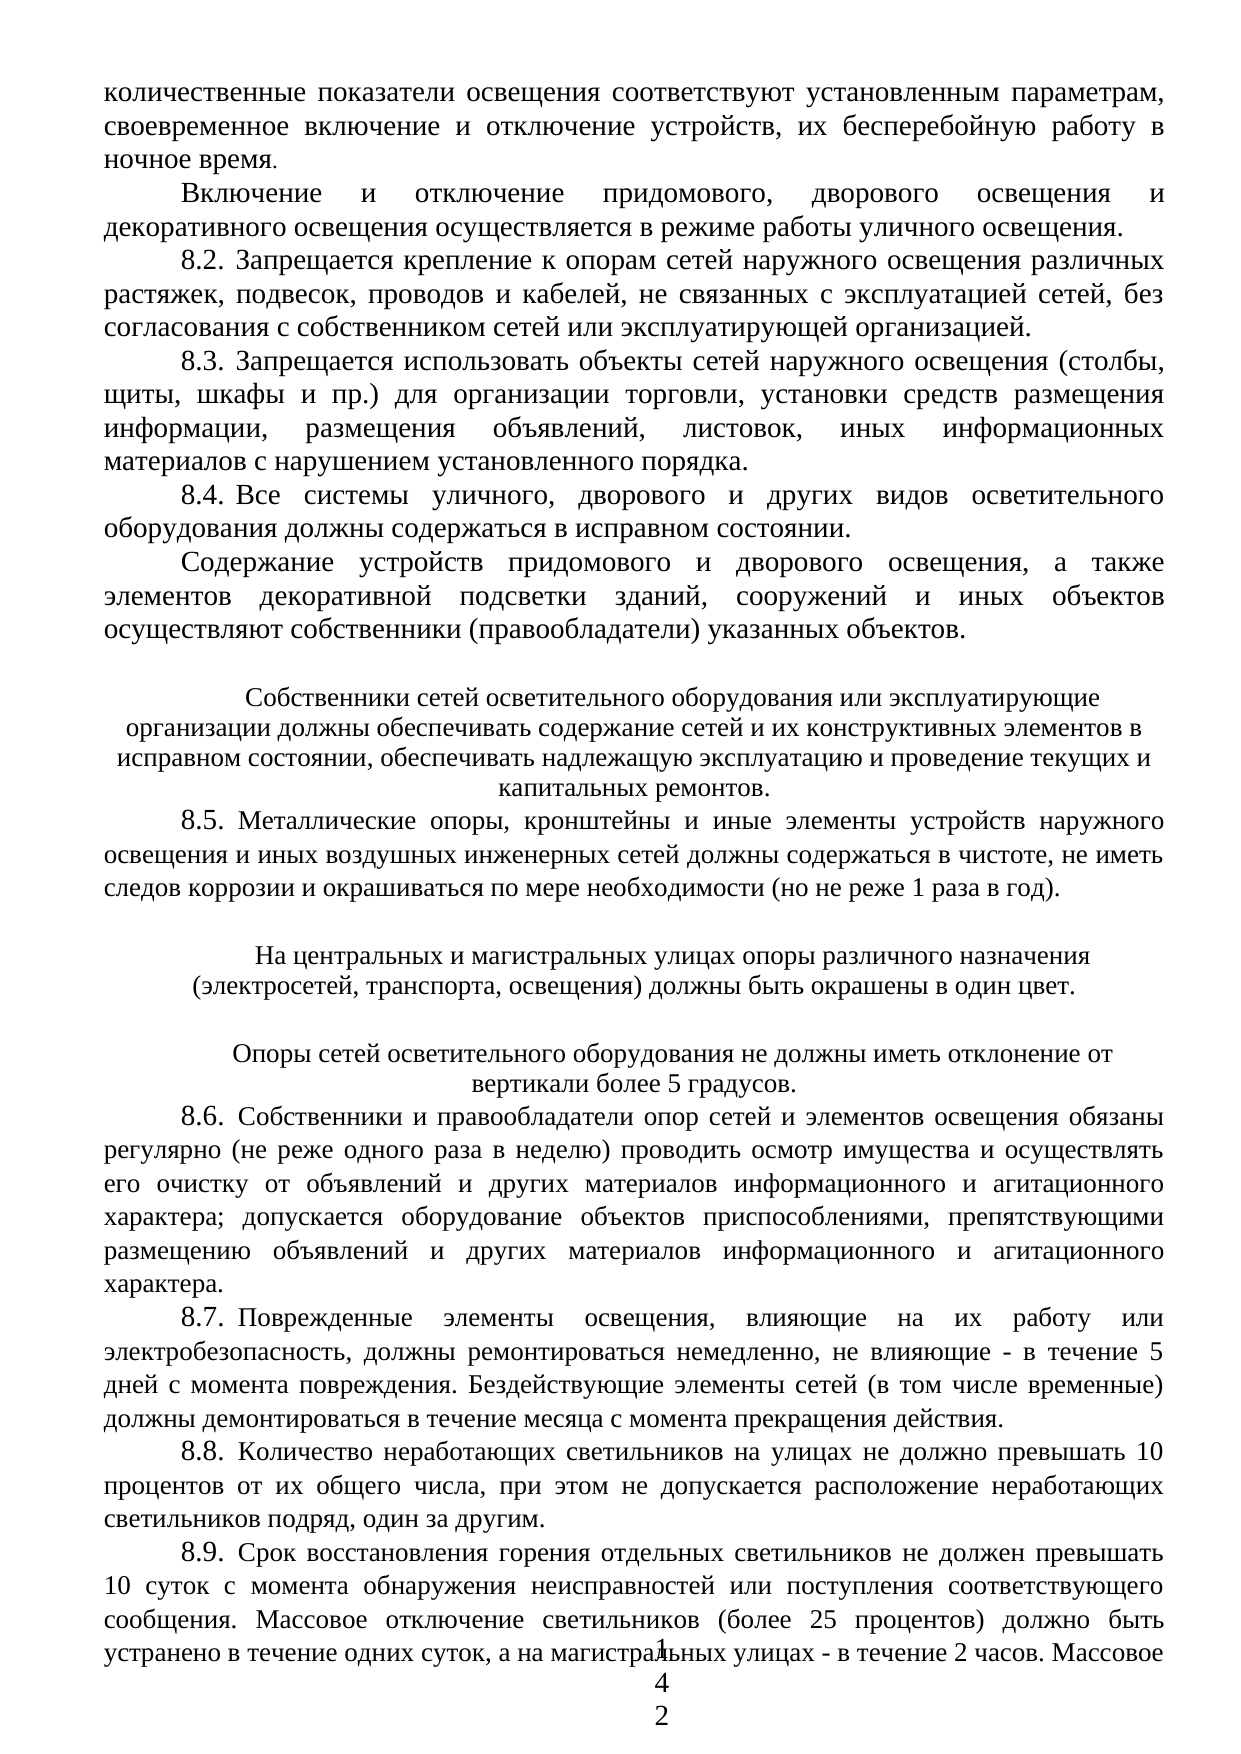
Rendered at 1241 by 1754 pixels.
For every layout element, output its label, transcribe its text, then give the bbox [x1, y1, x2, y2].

list Все системы уличного, дворового и других видов осветительного оборудования должны содержаться в исправном состоянии. [103, 477, 1165, 544]
list Собственники и правообладатели опор сетей и элементов освещения обязаны регулярно (не реже одного раза в неделю) проводить осмотр имущества и осуществлять его очистку от объявлений и других материалов информационного и агитационного характера; допускается оборудование объектов приспособлениями, препятствующими размещению объявлений и других материалов информационного и агитационного характера. [103, 1098, 1165, 1299]
list Запрещается использовать объекты сетей наружного освещения (столбы, щиты, шкафы и пр.) для организации торговли, установки средств размещения информации, размещения объявлений, листовок, иных информационных материалов с нарушением установленного порядка. [103, 343, 1165, 477]
text Опоры сетей осветительного оборудования не должны иметь отклонение от вертикали более 5 градусов. [103, 1038, 1165, 1098]
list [103, 1534, 1165, 1668]
list Металлические опоры, кронштейны и иные элементы устройств наружного освещения и иных воздушных инженерных сетей должны содержаться в чистоте, не иметь следов коррозии и окрашиваться по мере необходимости (но не реже 1 раза в год). [103, 803, 1165, 903]
text Содержание устройств придомового и дворового освещения, а также элементов декоративной подсветки зданий, сооружений и иных объектов осуществляют собственники (правообладатели) указанных объектов. [103, 544, 1165, 645]
list Количество неработающих светильников на улицах не должно превышать 10 процентов от их общего числа, при этом не допускается расположение неработающих светильников подряд, один за другим. [103, 1434, 1165, 1534]
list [103, 75, 1165, 176]
list Поврежденные элементы освещения, влияющие на их работу или электробезопасность, должны ремонтироваться немедленно, не влияющие - в течение 5 дней с момента повреждения. Бездействующие элементы сетей (в том числе временные) должны демонтироваться в течение месяца с момента прекращения действия. [103, 1299, 1165, 1434]
text На центральных и магистральных улицах опоры различного назначения (электросетей, транспорта, освещения) должны быть окрашены в один цвет. [103, 941, 1165, 1001]
list Запрещается крепление к опорам сетей наружного освещения различных растяжек, подвесок, проводов и кабелей, не связанных с эксплуатацией сетей, без согласования с собственником сетей или эксплуатирующей организацией. [103, 243, 1165, 343]
text Включение и отключение придомового, дворового освещения и декоративного освещения осуществляется в режиме работы уличного освещения. [103, 176, 1165, 243]
text Собственники сетей осветительного оборудования или эксплуатирующие организации должны обеспечивать содержание сетей и их конструктивных элементов в исправном состоянии, обеспечивать надлежащую эксплуатацию и проведение текущих и капитальных ремонтов. [103, 683, 1165, 803]
